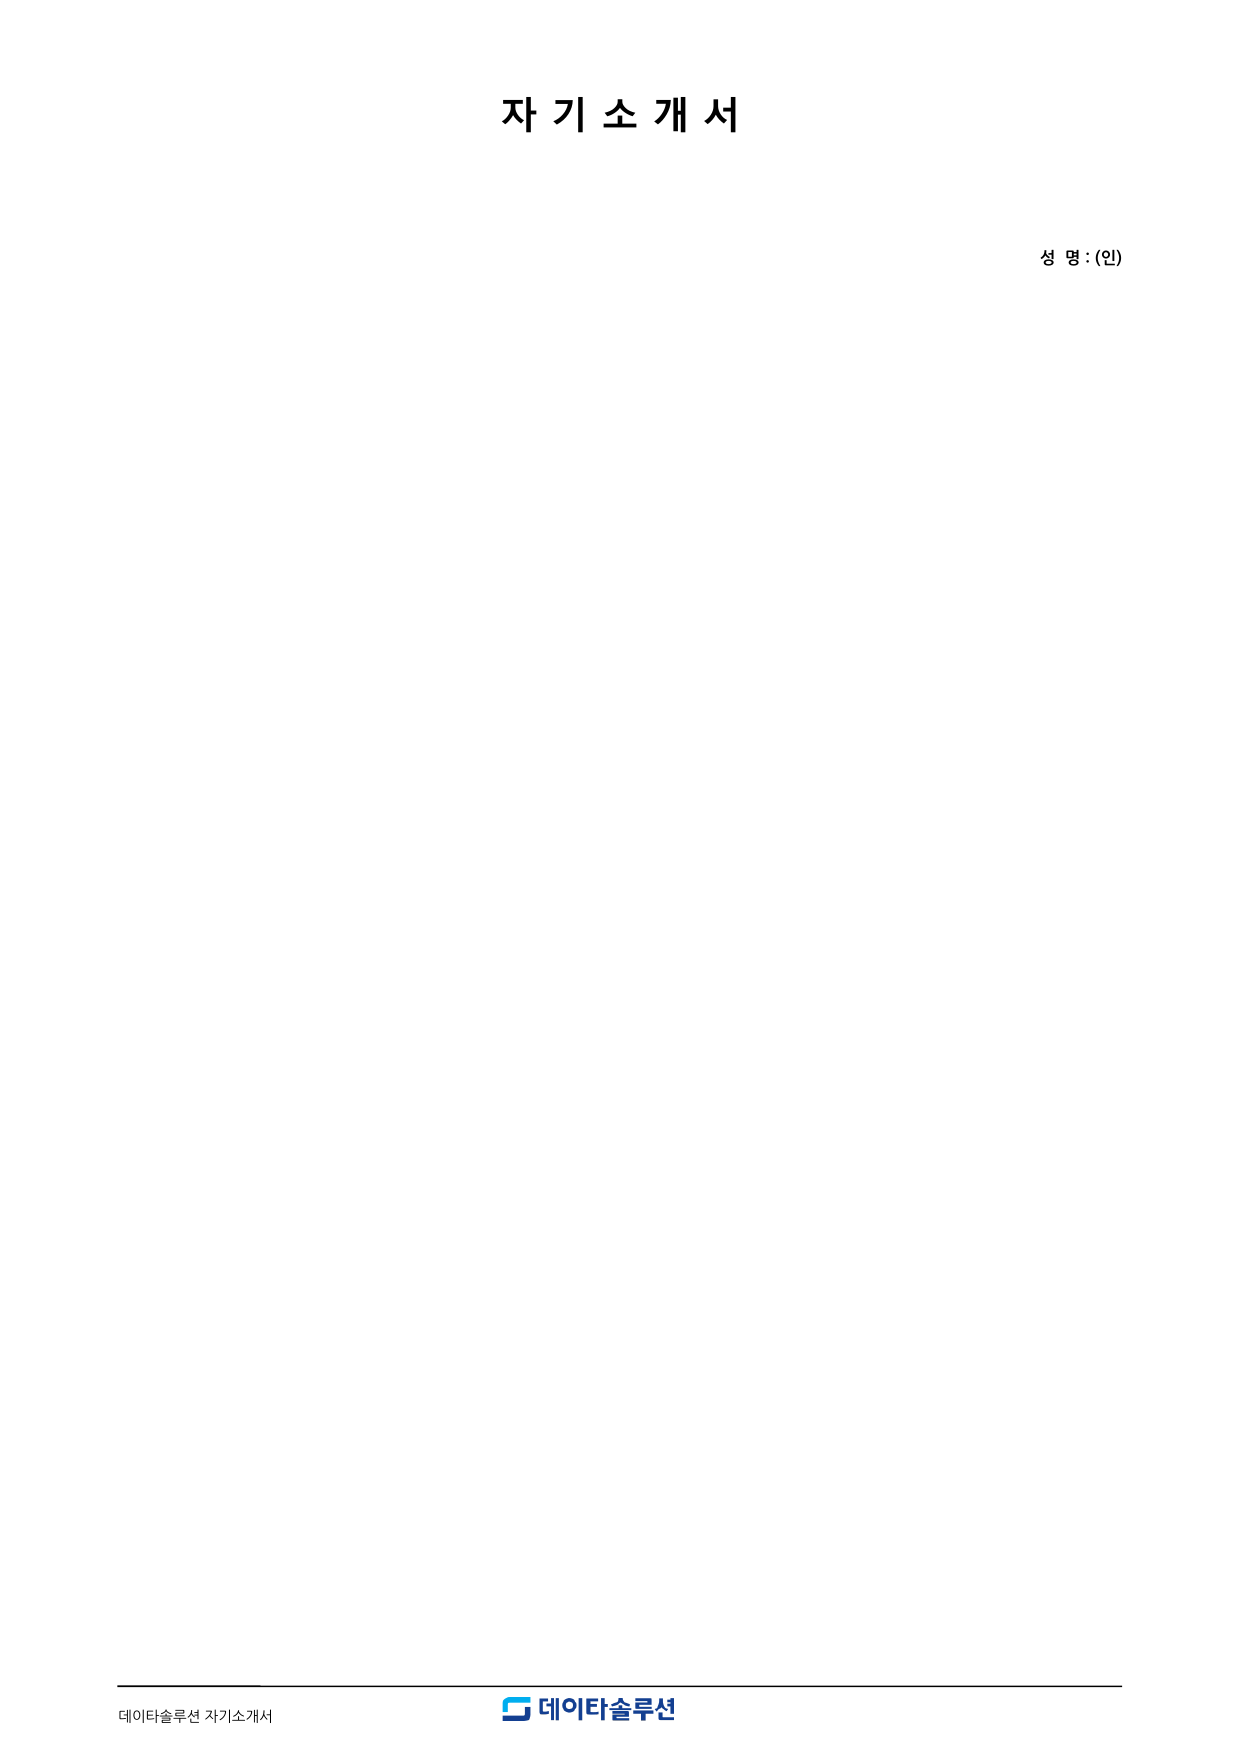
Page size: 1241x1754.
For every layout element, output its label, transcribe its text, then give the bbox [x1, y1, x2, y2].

picture [502, 1697, 674, 1721]
text 성 명 : (인) [118, 248, 1122, 267]
